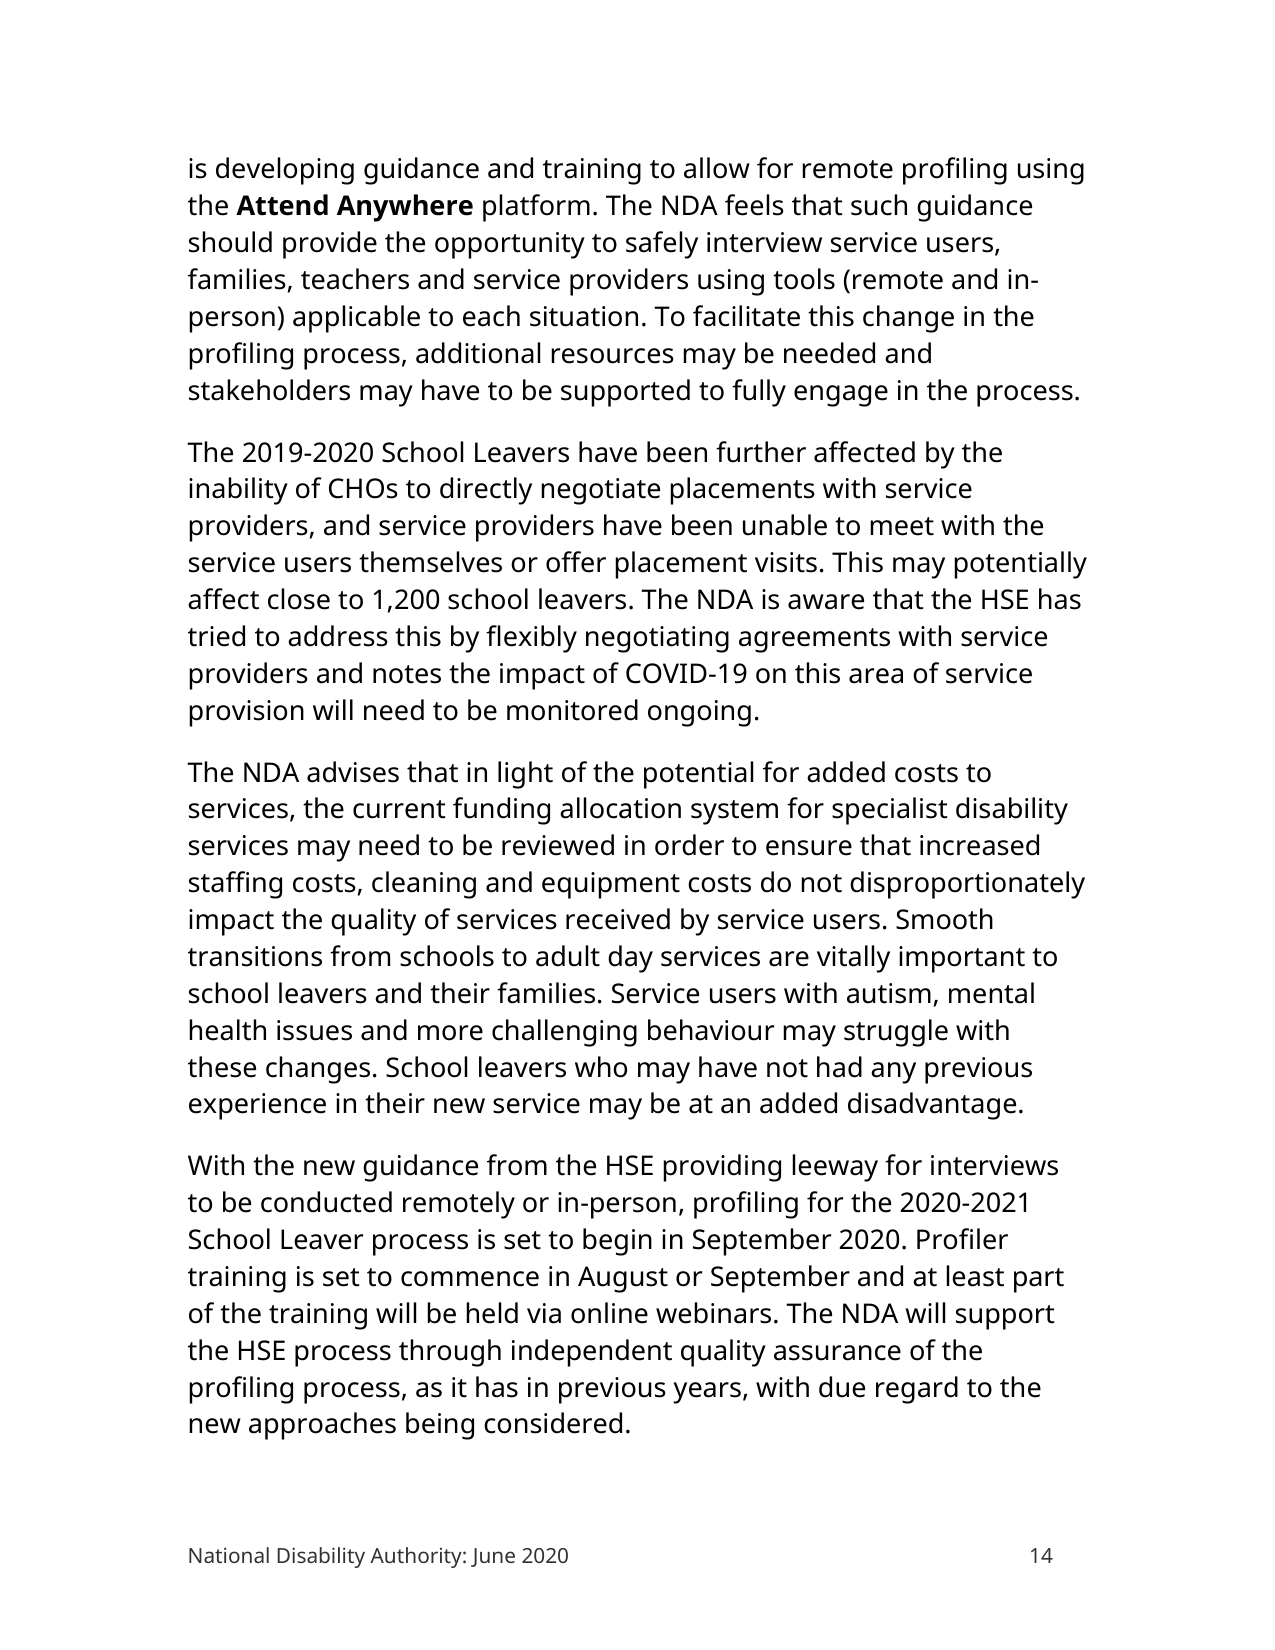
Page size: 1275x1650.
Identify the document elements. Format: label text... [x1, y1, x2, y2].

text With the new guidance from the HSE providing leeway for interviews to be conducted remotely or in-person, profiling for the 2020-2021 School Leaver process is set to begin in September 2020. Profiler training is set to commence in August or September and at least part of the training will be held via online webinars. The NDA will support the HSE process through independent quality assurance of the profiling process, as it has in previous years, with due regard to the new approaches being considered. [187, 1147, 1087, 1442]
text The 2019-2020 School Leavers have been further affected by the inability of CHOs to directly negotiate placements with service providers, and service providers have been unable to meet with the service users themselves or offer placement visits. This may potentially affect close to 1,200 school leavers. The NDA is aware that the HSE has tried to address this by flexibly negotiating agreements with service providers and notes the impact of COVID-19 on this area of service provision will need to be monitored ongoing. [187, 433, 1087, 728]
text The NDA advises that in light of the potential for added costs to services, the current funding allocation system for specialist disability services may need to be reviewed in order to ensure that increased staffing costs, cleaning and equipment costs do not disproportionately impact the quality of services received by service users. Smooth transitions from schools to adult day services are vitally important to school leavers and their families. Service users with autism, mental health issues and more challenging behaviour may struggle with these changes. School leavers who may have not had any previous experience in their new service may be at an added disadvantage. [187, 753, 1087, 1122]
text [187, 150, 1087, 408]
